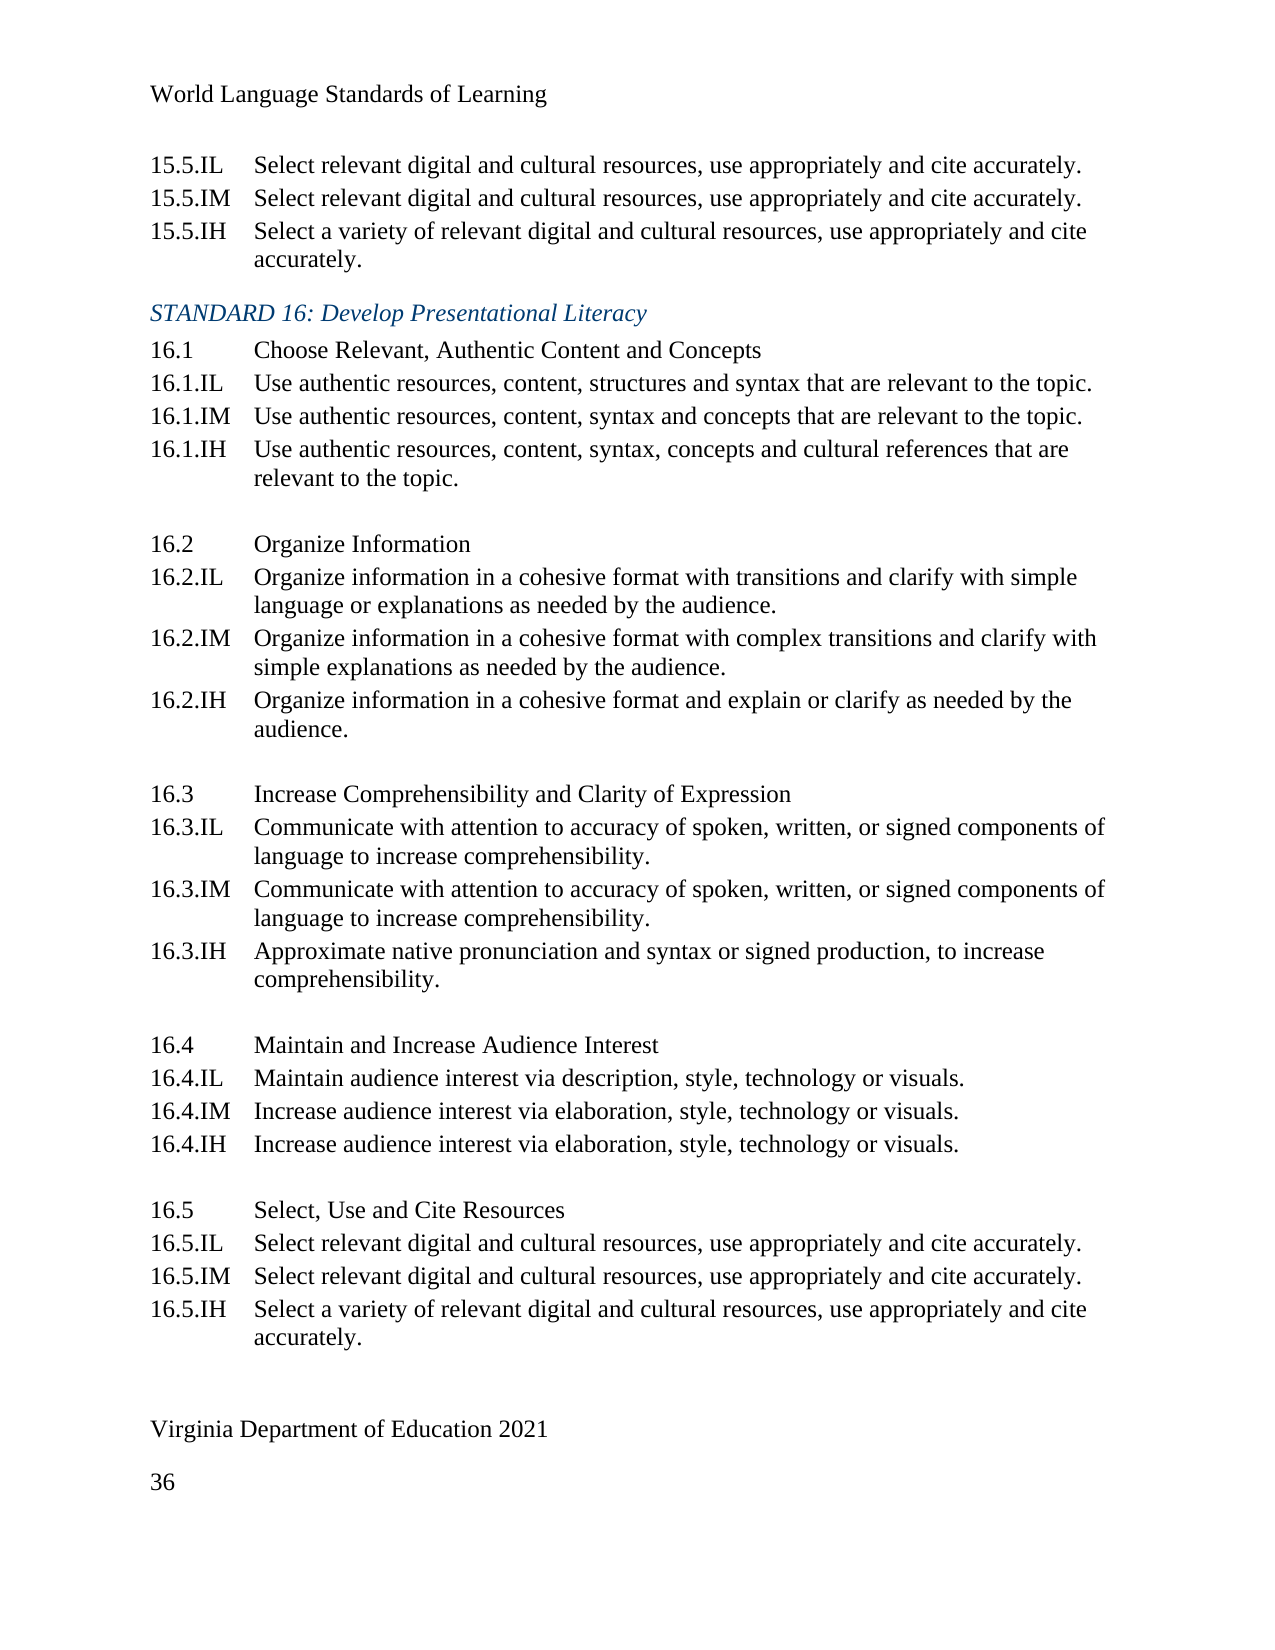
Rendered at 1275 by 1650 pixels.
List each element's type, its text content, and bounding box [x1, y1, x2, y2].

text 16.1 Choose Relevant, Authentic Content and Concepts [150, 335, 1125, 364]
text 16.2.IL Organize information in a cohesive format with transitions and clarify with simple language or explanations as needed by the audience. [150, 562, 1125, 619]
text 16.3.IH Approximate native pronunciation and syntax or signed production, to increase comprehensibility. [150, 936, 1125, 993]
text 16.4 Maintain and Increase Audience Interest [150, 1030, 1125, 1059]
text 15.5.IH Select a variety of relevant digital and cultural resources, use appropriately and cite accurately. [150, 216, 1125, 273]
text 16.2.IH Organize information in a cohesive format and explain or clarify as needed by the audience. [150, 685, 1125, 742]
text 16.3.IM Communicate with attention to accuracy of spoken, written, or signed components of language to increase comprehensibility. [150, 874, 1125, 932]
text 16.2 Organize Information [150, 529, 1125, 557]
text 16.1.IM Use authentic resources, content, syntax and concepts that are relevant to the topic. [150, 401, 1125, 430]
text 16.5 Select, Use and Cite Resources [150, 1195, 1125, 1224]
text 16.4.IM Increase audience interest via elaboration, style, technology or visuals. [150, 1096, 1125, 1125]
text 16.1.IH Use authentic resources, content, syntax, concepts and cultural references that are relevant to the topic. [150, 434, 1125, 492]
text 16.3 Increase Comprehensibility and Clarity of Expression [150, 779, 1125, 808]
subtitle STANDARD 16: Develop Presentational Literacy [150, 298, 1125, 327]
text 15.5.IM Select relevant digital and cultural resources, use appropriately and cite accurately. [150, 183, 1125, 212]
text 16.5.IL Select relevant digital and cultural resources, use appropriately and cite accurately. [150, 1228, 1125, 1257]
text 16.4.IH Increase audience interest via elaboration, style, technology or visuals. [150, 1129, 1125, 1158]
text 16.4.IL Maintain audience interest via description, style, technology or visuals. [150, 1063, 1125, 1092]
text 16.2.IM Organize information in a cohesive format with complex transitions and clarify with simple explanations as needed by the audience. [150, 623, 1125, 681]
text 16.1.IL Use authentic resources, content, structures and syntax that are relevant to the topic. [150, 368, 1125, 397]
text 16.5.IM Select relevant digital and cultural resources, use appropriately and cite accurately. [150, 1261, 1125, 1289]
text 15.5.IL Select relevant digital and cultural resources, use appropriately and cite accurately. [150, 150, 1125, 179]
text 16.5.IH Select a variety of relevant digital and cultural resources, use appropriately and cite accurately. [150, 1294, 1125, 1351]
text 16.3.IL Communicate with attention to accuracy of spoken, written, or signed components of language to increase comprehensibility. [150, 812, 1125, 870]
